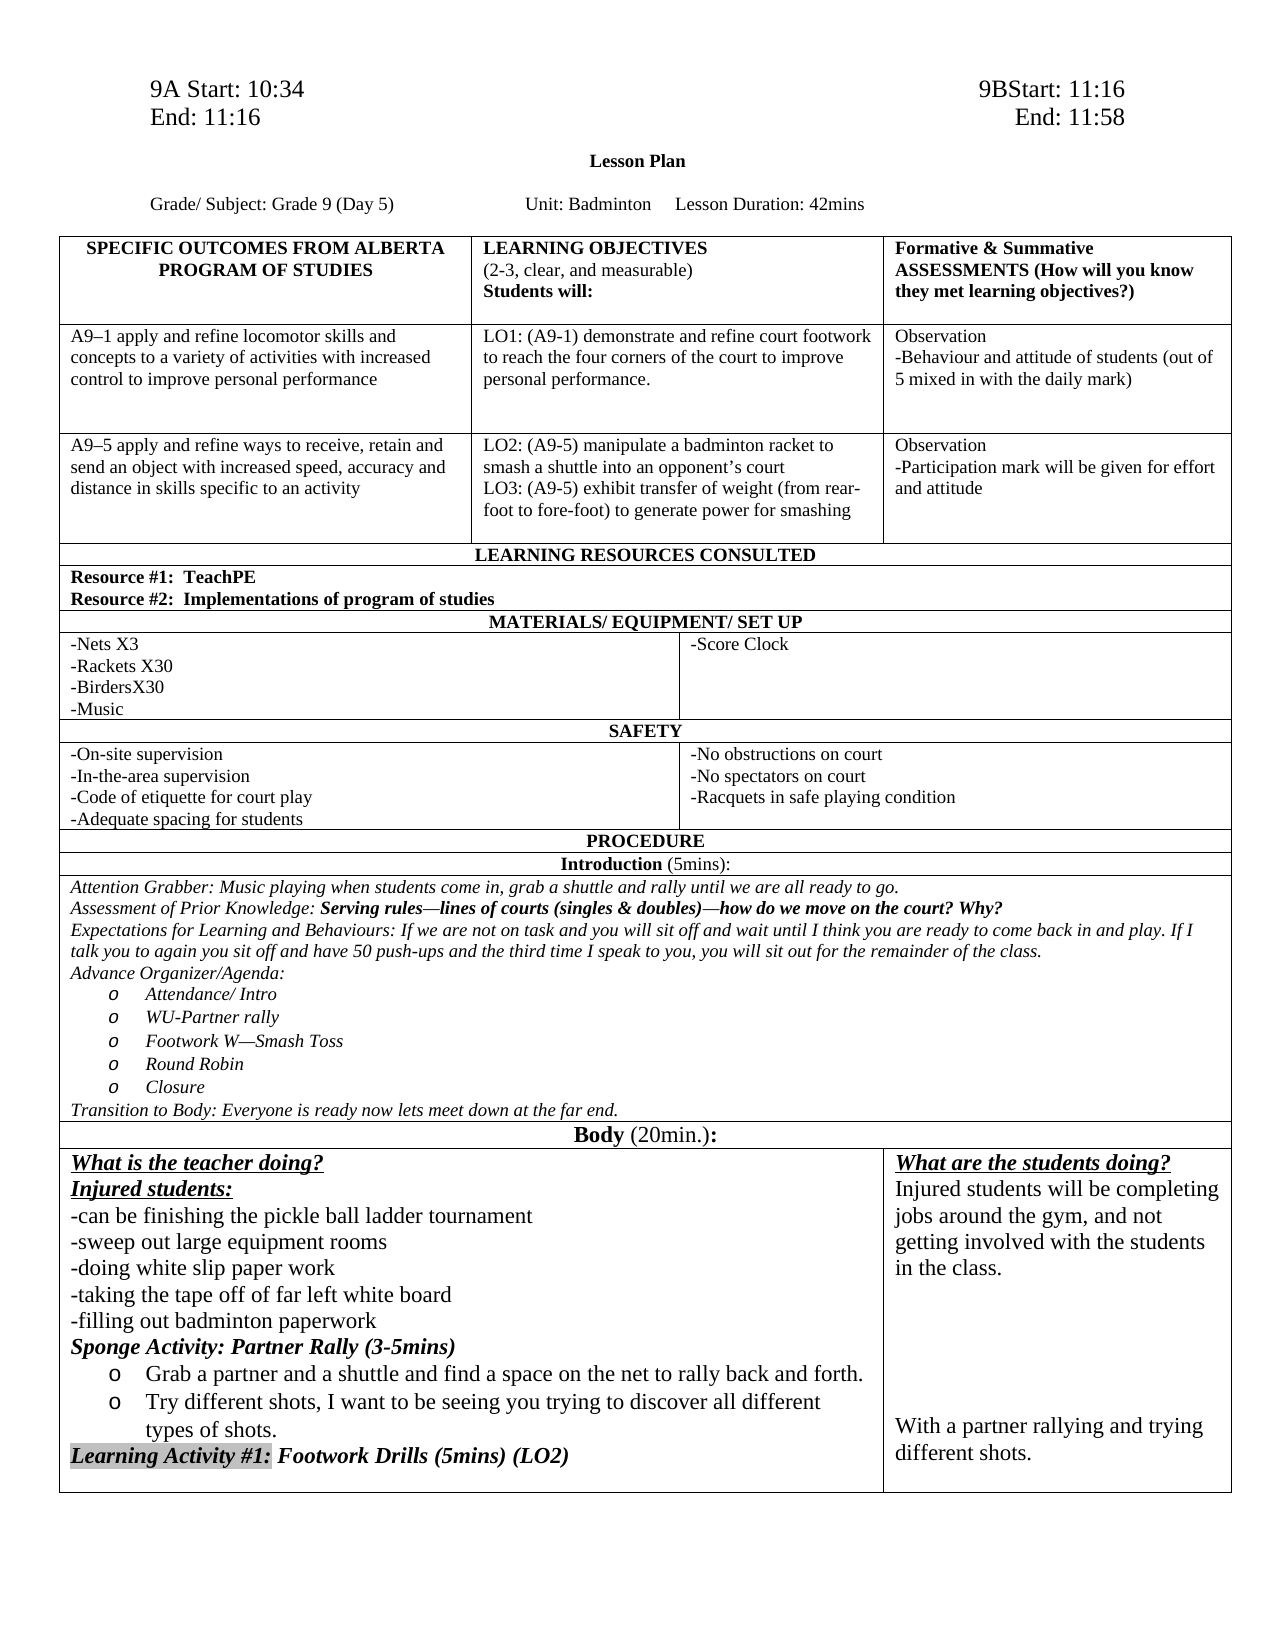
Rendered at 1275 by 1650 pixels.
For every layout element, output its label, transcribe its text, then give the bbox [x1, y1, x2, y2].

table_cell -On-site supervision -In-the-area supervision -Code of etiquette for court play -Adequate spacing for students [60, 743, 679, 829]
text Grade/ Subject: Grade 9 (Day 5) Unit: Badminton Lesson Duration: 42mins [150, 193, 1125, 215]
table_cell MATERIALS/ EQUIPMENT/ SET UP [60, 611, 1231, 632]
table_cell LO1: (A9-1) demonstrate and refine court footwork to reach the four corners of the court to improve personal performance. [472, 325, 883, 433]
table_cell Resource #1: TeachPE Resource #2: Implementations of program of studies [60, 566, 1231, 609]
text Lesson Plan [150, 150, 1125, 172]
table_cell Introduction (5mins): [60, 853, 1231, 874]
table_cell A9–1 apply and refine locomotor skills and concepts to a variety of activities with increased control to improve personal performance [60, 325, 471, 433]
table_cell Observation -Behaviour and attitude of students (out of 5 mixed in with the daily mark) [884, 325, 1231, 433]
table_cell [884, 1149, 1231, 1492]
table_header LEARNING OBJECTIVES (2-3, clear, and measurable) Students will: [472, 237, 883, 323]
table_cell PROCEDURE [60, 830, 1231, 852]
table_cell LEARNING RESOURCES CONSULTED [60, 544, 1231, 565]
table_cell LO2: (A9-5) manipulate a badminton racket to smash a shuttle into an opponent’s court LO3: (A9-5) exhibit transfer of weight (from rear-foot to fore-foot) to generate power for smashing [472, 434, 883, 543]
table_cell -Score Clock [680, 633, 1231, 719]
table_header Formative & Summative ASSESSMENTS (How will you know they met learning objectives?) [884, 237, 1231, 323]
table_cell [60, 1149, 883, 1492]
table_cell SAFETY [60, 720, 1231, 742]
table_cell Observation -Participation mark will be given for effort and attitude [884, 434, 1231, 543]
table_cell A9–5 apply and refine ways to receive, retain and send an object with increased speed, accuracy and distance in skills specific to an activity [60, 434, 471, 543]
table_cell Attention Grabber: Music playing when students come in, grab a shuttle and rally until we are all ready to go. Assessment of Prior Knowledge: Serving rules—lines of courts (singles & doubles)—how do we move on the court? Why? Expectations for Learning and Behaviours: If we are not on task and you will sit off and wait until I think you are ready to come back in and play. If I talk you to again you sit off and have 50 push-ups and the third time I speak to you, you will sit out for the remainder of the class. Advance Organizer/Agenda: Attendance/ Intro WU-Partner rally Footwork W—Smash Toss Round Robin Closure Transition to Body: Everyone is ready now lets meet down at the far end. [60, 876, 1231, 1121]
table_cell Body (20min.): [60, 1122, 1231, 1148]
table_cell -Nets X3 -Rackets X30 -BirdersX30 -Music [60, 633, 679, 719]
table_cell -No obstructions on court -No spectators on court -Racquets in safe playing condition [680, 743, 1231, 829]
table_header SPECIFIC OUTCOMES FROM ALBERTA PROGRAM OF STUDIES [60, 237, 471, 323]
